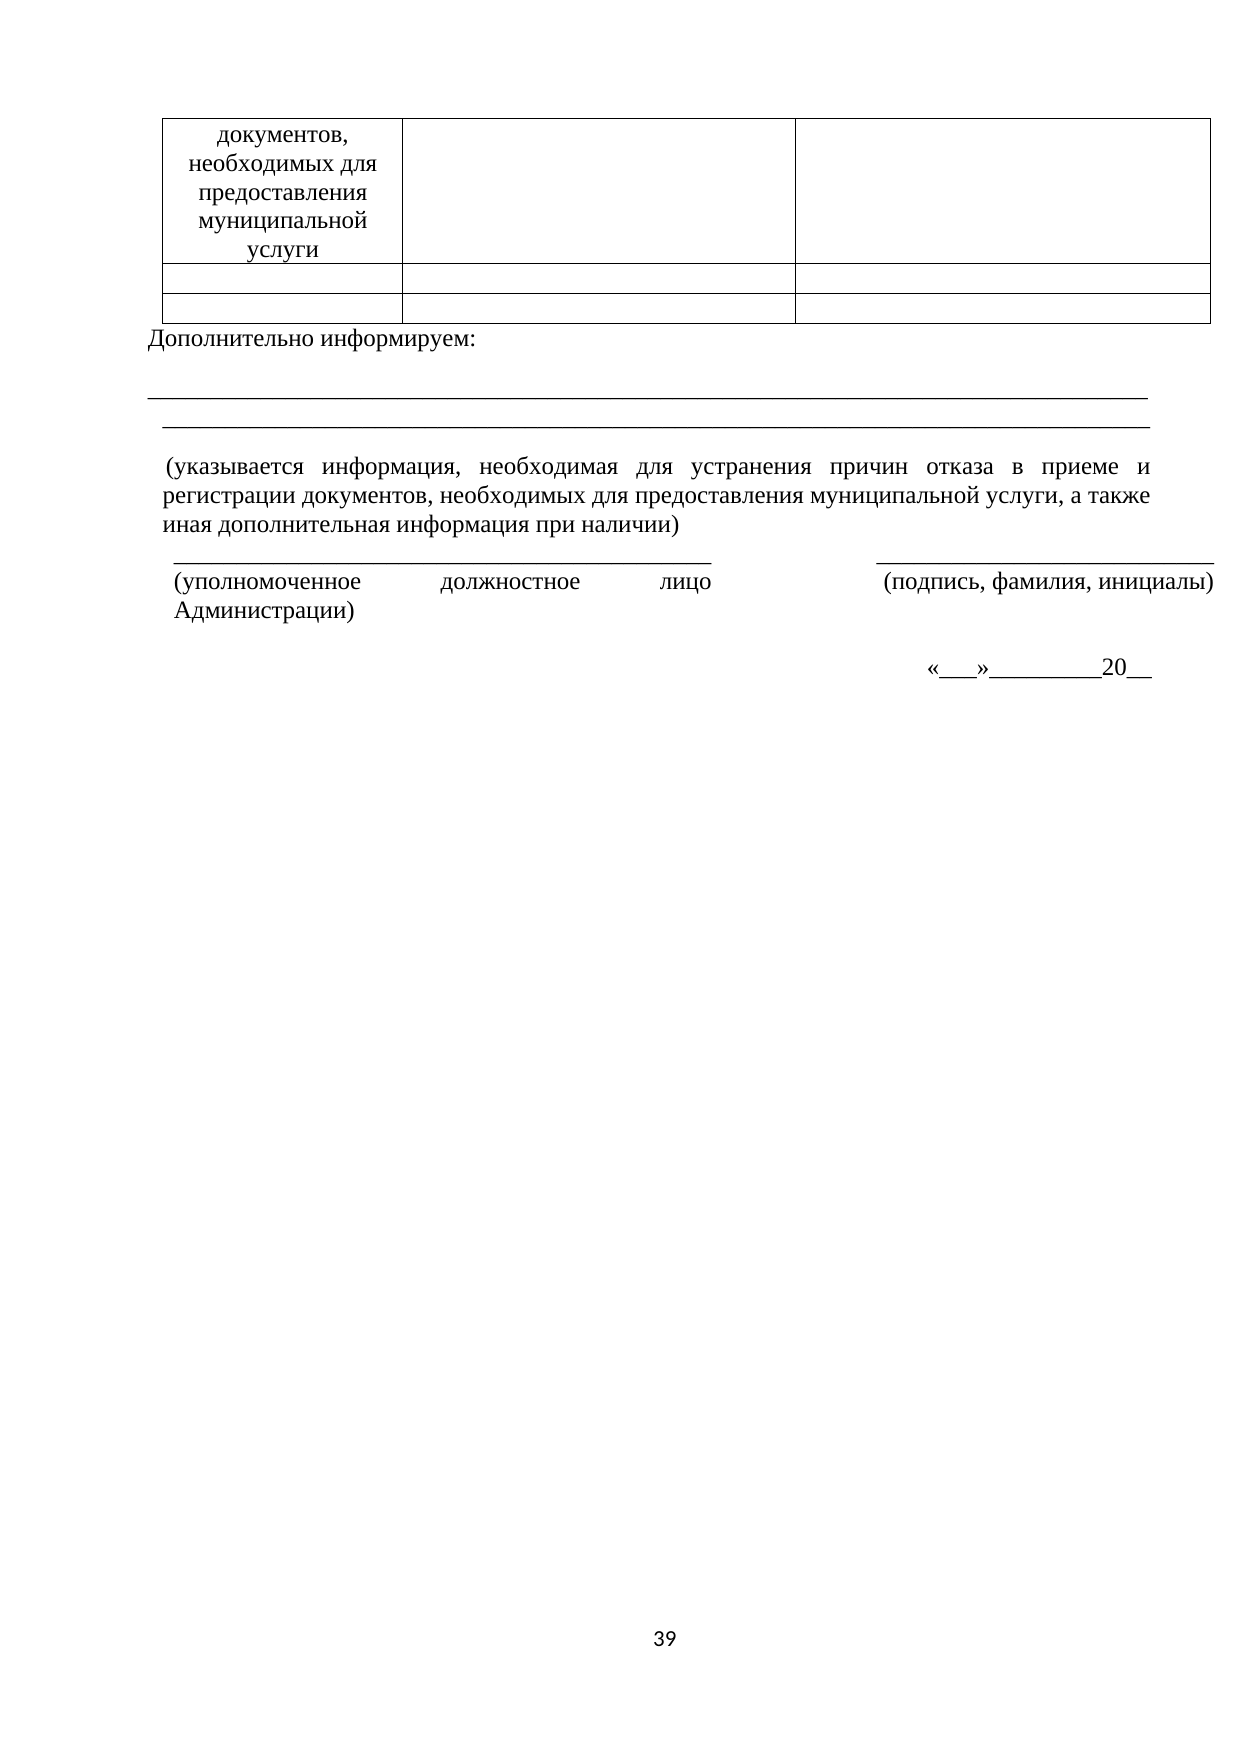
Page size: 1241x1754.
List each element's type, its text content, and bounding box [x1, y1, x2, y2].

table_cell [163, 294, 402, 322]
table_cell [796, 264, 1210, 293]
text Дополнительно информируем: [148, 323, 1152, 352]
table_cell [403, 294, 795, 322]
table_header ___________________________ (подпись, фамилия, инициалы) [723, 538, 1225, 624]
table_header ___________________________________________ (уполномоченное должностное лицо Администрации) [163, 538, 723, 624]
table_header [403, 119, 795, 263]
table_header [163, 119, 402, 263]
text «___»_________20__ [177, 652, 1152, 681]
table_cell [163, 264, 402, 293]
table_cell [796, 294, 1210, 322]
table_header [796, 119, 1210, 263]
text _______________________________________________________________________________________________________________________________________________________________ [148, 373, 1152, 431]
text (указывается информация, необходимая для устранения причин отказа в приеме и регистрации документов, необходимых для предоставления муниципальной услуги, а также иная дополнительная информация при наличии) [148, 451, 1152, 538]
table_cell [403, 264, 795, 293]
